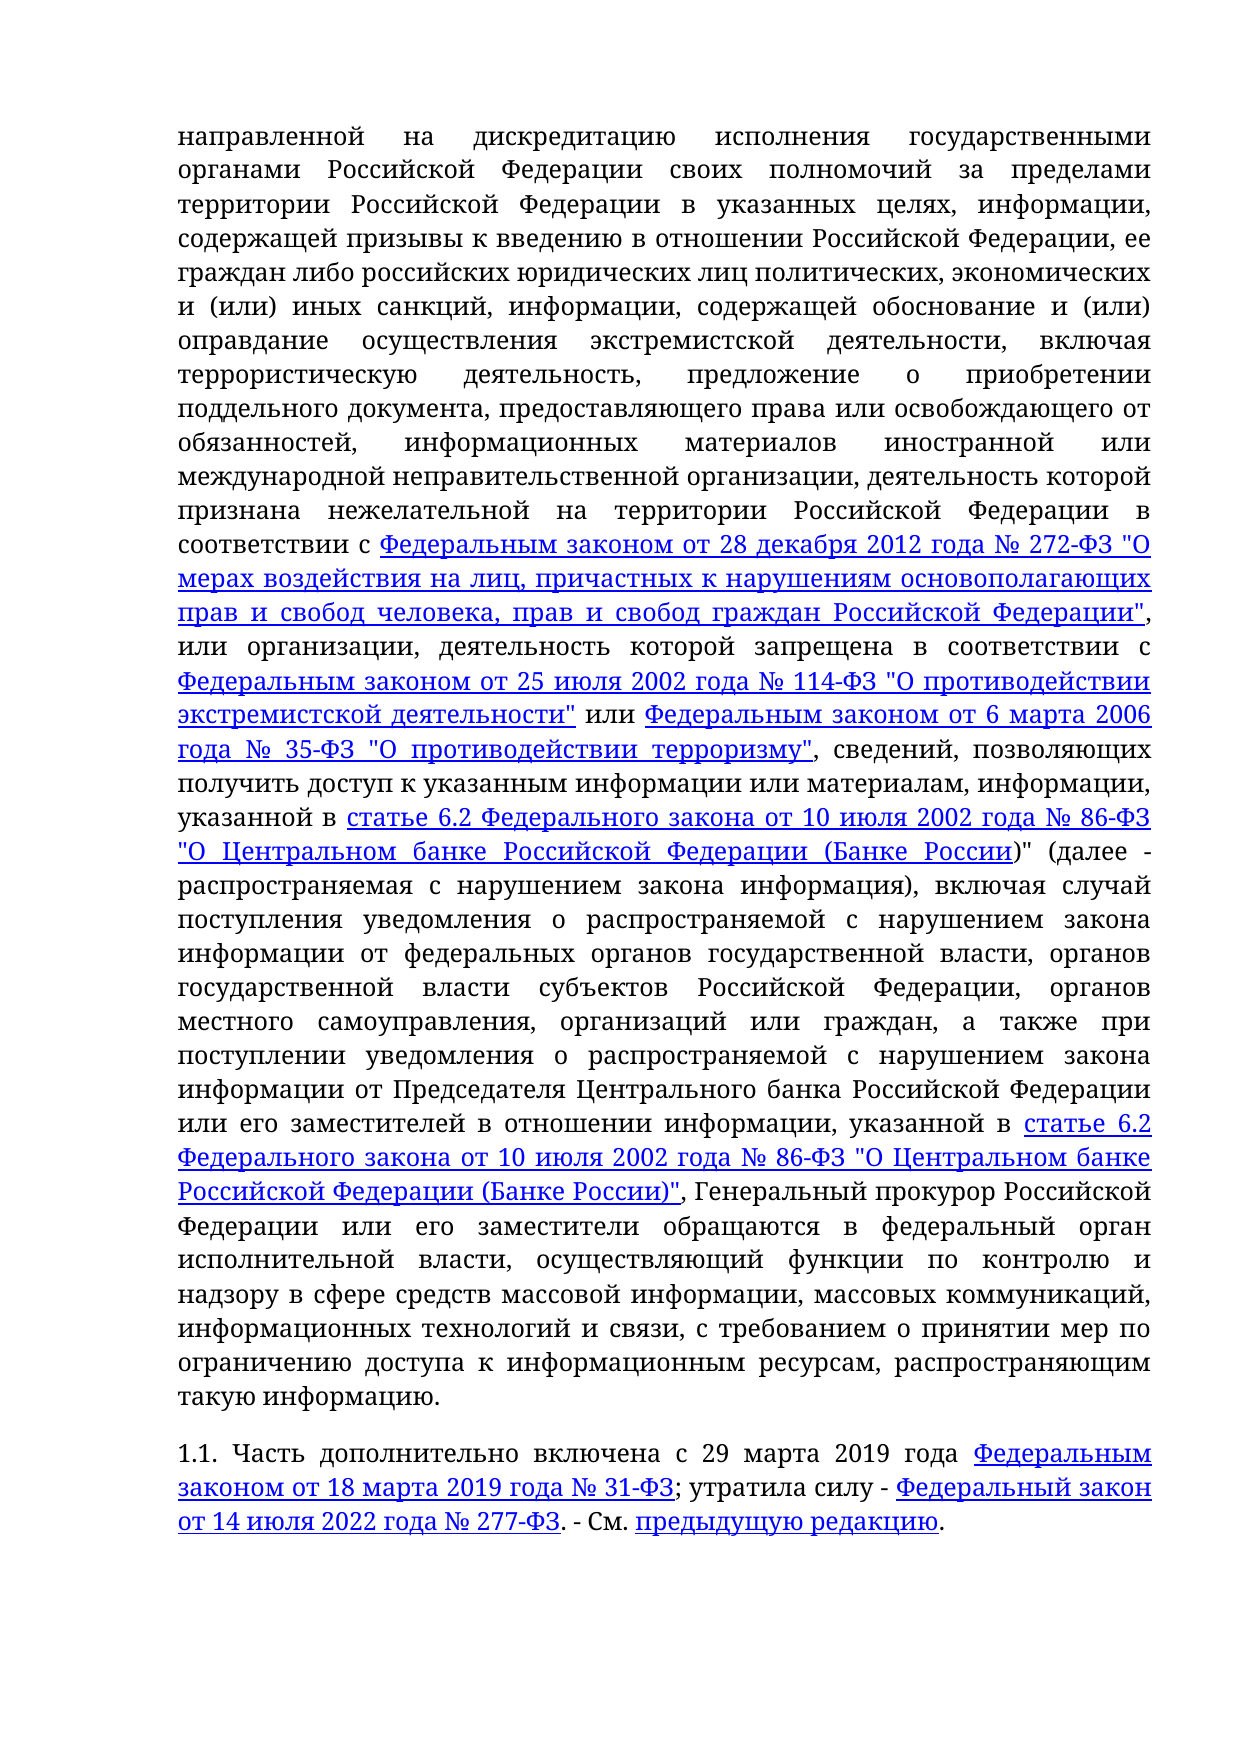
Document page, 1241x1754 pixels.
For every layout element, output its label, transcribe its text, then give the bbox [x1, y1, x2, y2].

text 1.1. Часть дополнительно включена с 29 марта 2019 года Федеральным законом от 18 марта 2019 года № 31-ФЗ; утратила силу - Федеральный закон от 14 июля 2022 года № 277-ФЗ. - См. предыдущую редакцию. [177, 1436, 1152, 1538]
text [177, 118, 1152, 590]
